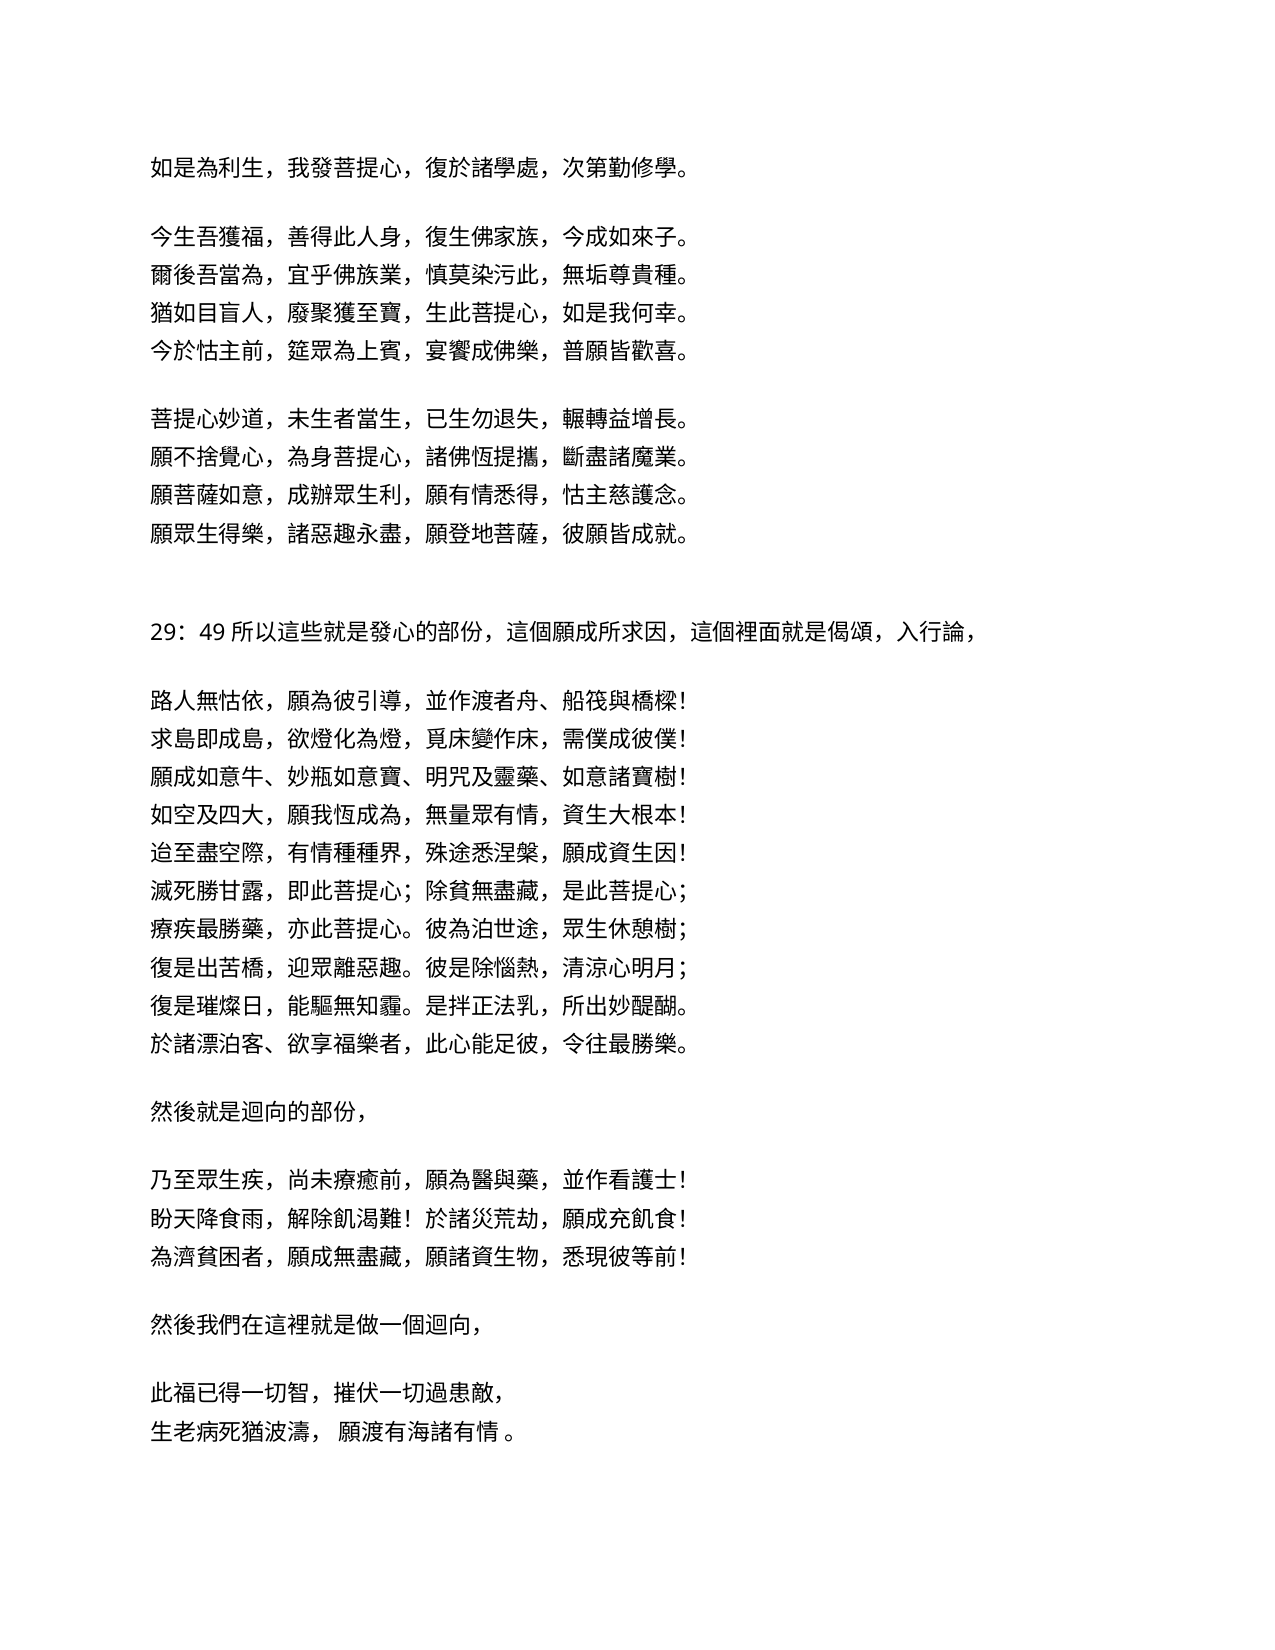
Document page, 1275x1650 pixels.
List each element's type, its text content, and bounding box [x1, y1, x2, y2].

text 猶如目盲人，廢聚獲至寶，生此菩提心，如是我何幸。 [150, 294, 1125, 328]
text 如是為利生，我發菩提心，復於諸學處，次第勤修學。 [150, 150, 1125, 183]
text 於諸漂泊客、欲享福樂者，此心能足彼，令往最勝樂。 [150, 1026, 1125, 1059]
text 復是出苦橋，迎眾離惡趣。彼是除惱熱，清涼心明月； [150, 949, 1125, 983]
text 盼天降食雨，解除飢渴難！於諸災荒劫，願成充飢食！ [150, 1200, 1125, 1234]
text 求島即成島，欲燈化為燈，覓床變作床，需僕成彼僕！ [150, 721, 1125, 754]
text 療疾最勝藥，亦此菩提心。彼為泊世途，眾生休憩樹； [150, 911, 1125, 944]
text 滅死勝甘露，即此菩提心；除貧無盡藏，是此菩提心； [150, 873, 1125, 906]
text 願成如意牛、妙瓶如意寶、明咒及靈藥、如意諸寶樹！ [150, 759, 1125, 792]
text 願菩薩如意，成辦眾生利，願有情悉得，怙主慈護念。 [150, 477, 1125, 511]
text 為濟貧困者，願成無盡藏，願諸資生物，悉現彼等前！ [150, 1238, 1125, 1272]
text 爾後吾當為，宜乎佛族業，慎莫染污此，無垢尊貴種。 [150, 256, 1125, 290]
text 然後就是迴向的部份， [150, 1094, 1125, 1127]
text 生老病死猶波濤， 願渡有海諸有情 。 [150, 1413, 1125, 1447]
text 路人無怙依，願為彼引導，並作渡者舟、船筏與橋樑！ [150, 682, 1125, 716]
text 此福已得一切智，摧伏一切過患敵， [150, 1375, 1125, 1408]
text 願不捨覺心，為身菩提心，諸佛恆提攜，斷盡諸魔業。 [150, 439, 1125, 472]
text 今生吾獲福，善得此人身，復生佛家族，今成如來子。 [150, 218, 1125, 252]
text 今於怙主前，筵眾為上賓，宴饗成佛樂，普願皆歡喜。 [150, 333, 1125, 366]
text 迨至盡空際，有情種種界，殊途悉涅槃，願成資生因！ [150, 835, 1125, 868]
text 願眾生得樂，諸惡趣永盡，願登地菩薩，彼願皆成就。 [150, 515, 1125, 549]
text 如空及四大，願我恆成為，無量眾有情，資生大根本！ [150, 797, 1125, 830]
text 菩提心妙道，未生者當生，已生勿退失，輾轉益增長。 [150, 401, 1125, 434]
text 復是璀燦日，能驅無知霾。是拌正法乳，所出妙醍醐。 [150, 987, 1125, 1021]
text 然後我們在這裡就是做一個迴向， [150, 1307, 1125, 1340]
text 29：49 所以這些就是發心的部份，這個願成所求因，這個裡面就是偈頌，入行論， [150, 614, 1125, 647]
text 乃至眾生疾，尚未療癒前，願為醫與藥，並作看護士！ [150, 1162, 1125, 1196]
